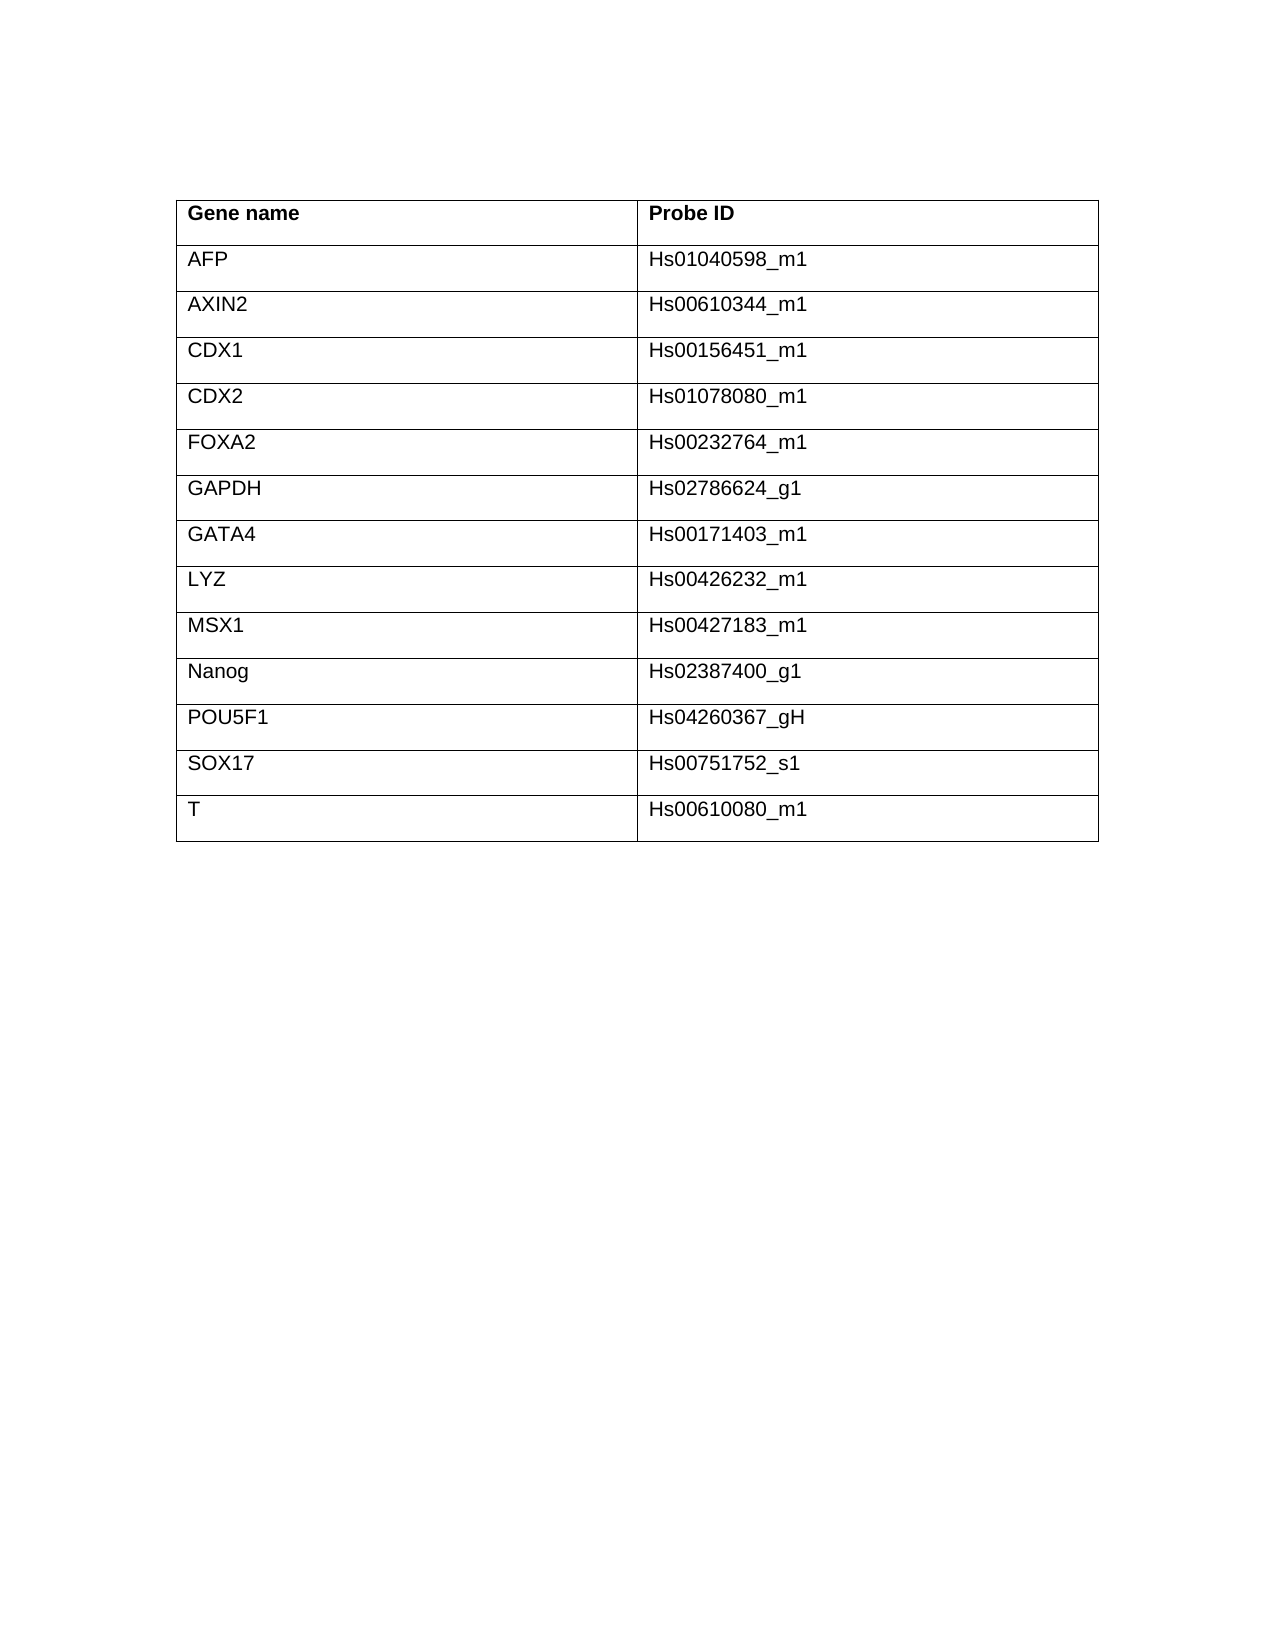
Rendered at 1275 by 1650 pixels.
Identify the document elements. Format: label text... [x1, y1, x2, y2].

table_cell SOX17 [177, 751, 637, 795]
table_cell GAPDH [177, 476, 637, 520]
table_cell Hs00426232_m1 [638, 567, 1098, 612]
table_cell Hs01040598_m1 [638, 246, 1098, 291]
table_cell Hs00751752_s1 [638, 751, 1098, 795]
table_cell Hs00171403_m1 [638, 521, 1098, 566]
table_cell CDX1 [177, 338, 637, 383]
table_cell FOXA2 [177, 430, 637, 474]
table_cell Hs00427183_m1 [638, 613, 1098, 658]
table_header Probe ID [638, 201, 1098, 245]
table_cell POU5F1 [177, 705, 637, 749]
table_cell Hs00610080_m1 [638, 796, 1098, 841]
table_cell MSX1 [177, 613, 637, 658]
table_cell Hs02786624_g1 [638, 476, 1098, 520]
table_cell Hs02387400_g1 [638, 659, 1098, 704]
table_header Gene name [177, 201, 637, 245]
table_cell LYZ [177, 567, 637, 612]
table_cell Hs00232764_m1 [638, 430, 1098, 474]
table_cell Hs00610344_m1 [638, 292, 1098, 337]
table_cell T [177, 796, 637, 841]
table_cell Nanog [177, 659, 637, 704]
table_cell Hs00156451_m1 [638, 338, 1098, 383]
table_cell GATA4 [177, 521, 637, 566]
table_cell AXIN2 [177, 292, 637, 337]
table_cell AFP [177, 246, 637, 291]
table_cell Hs04260367_gH [638, 705, 1098, 749]
table_cell CDX2 [177, 384, 637, 429]
table_cell Hs01078080_m1 [638, 384, 1098, 429]
